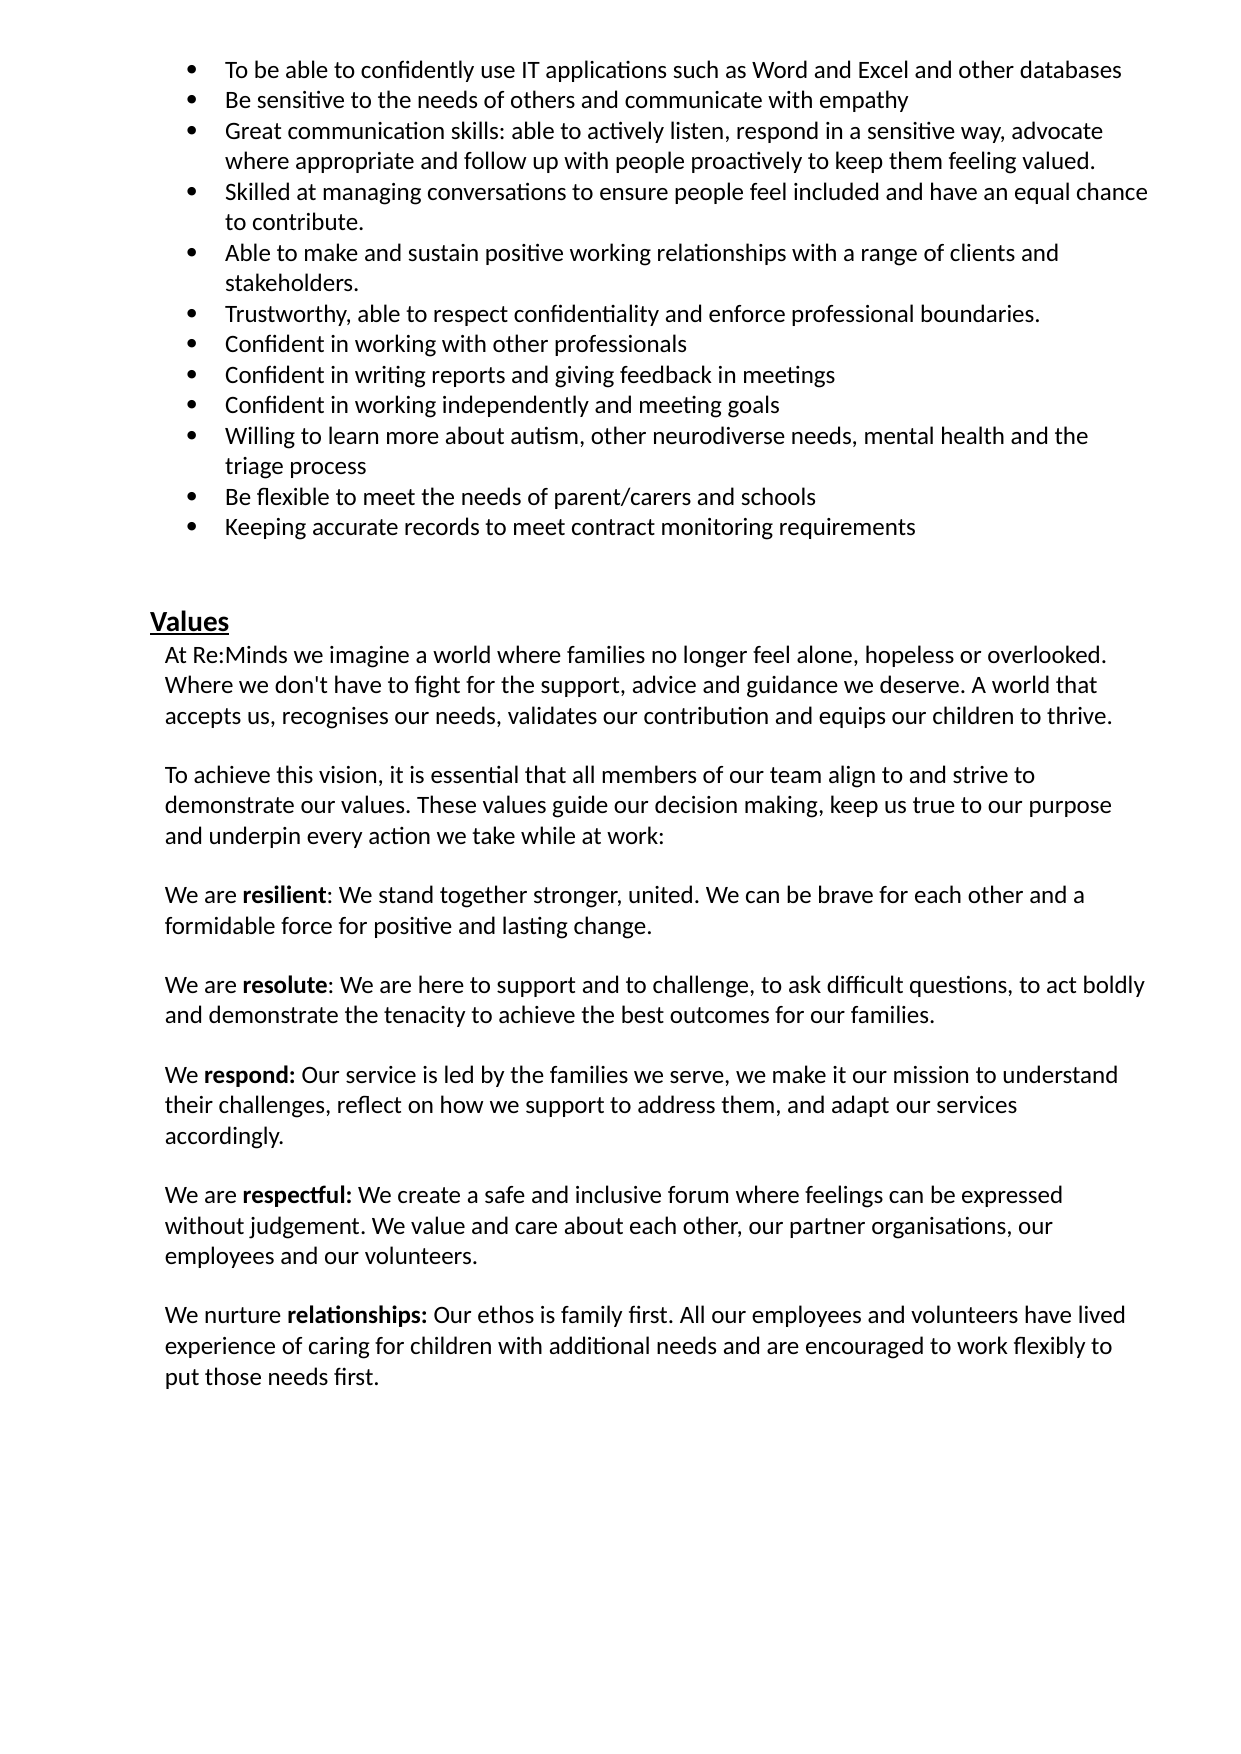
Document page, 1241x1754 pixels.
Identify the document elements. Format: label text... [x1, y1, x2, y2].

list Trustworthy, able to respect confidentiality and enforce professional boundaries. [187, 298, 1148, 328]
text We are respectful: We create a safe and inclusive forum where feelings can be expressed without judgement. We value and care about each other, our partner organisations, our employees and our volunteers. [164, 1179, 1148, 1271]
list To be able to confidently use IT applications such as Word and Excel and other databases [187, 54, 1148, 84]
list Confident in writing reports and giving feedback in meetings [187, 359, 1148, 389]
text At Re:Minds we imagine a world where families no longer feel alone, hopeless or overlooked. Where we don't have to fight for the support, advice and guidance we deserve. A world that accepts us, recognises our needs, validates our contribution and equips our children to thrive. [164, 639, 1148, 730]
list Confident in working independently and meeting goals [187, 389, 1148, 420]
list Be sensitive to the needs of others and communicate with empathy [187, 84, 1148, 115]
text We respond: Our service is led by the families we serve, we make it our mission to understand their challenges, reflect on how we support to address them, and adapt our services accordingly. [164, 1059, 1148, 1151]
list Willing to learn more about autism, other neurodiverse needs, mental health and the triage process [187, 420, 1148, 481]
list Skilled at managing conversations to ensure people feel included and have an equal chance to contribute. [187, 176, 1148, 237]
text Values [150, 603, 1148, 639]
text We are resolute: We are here to support and to challenge, to ask difficult questions, to act boldly and demonstrate the tenacity to achieve the best outcomes for our families. [164, 969, 1148, 1030]
list Keeping accurate records to meet contract monitoring requirements [187, 512, 1148, 542]
list Able to make and sustain positive working relationships with a range of clients and stakeholders. [187, 237, 1148, 298]
text We nurture relationships: Our ethos is family first. All our employees and volunteers have lived experience of caring for children with additional needs and are encouraged to work flexibly to put those needs first. [164, 1299, 1148, 1391]
list Confident in working with other professionals [187, 328, 1148, 359]
text To achieve this vision, it is essential that all members of our team align to and strive to demonstrate our values. These values guide our decision making, keep us true to our purpose and underpin every action we take while at work: [164, 759, 1148, 851]
list Be flexible to meet the needs of parent/carers and schools [187, 481, 1148, 512]
list Great communication skills: able to actively listen, respond in a sensitive way, advocate where appropriate and follow up with people proactively to keep them feeling valued. [187, 115, 1148, 176]
text We are resilient: We stand together stronger, united. We can be brave for each other and a formidable force for positive and lasting change. [164, 879, 1148, 940]
